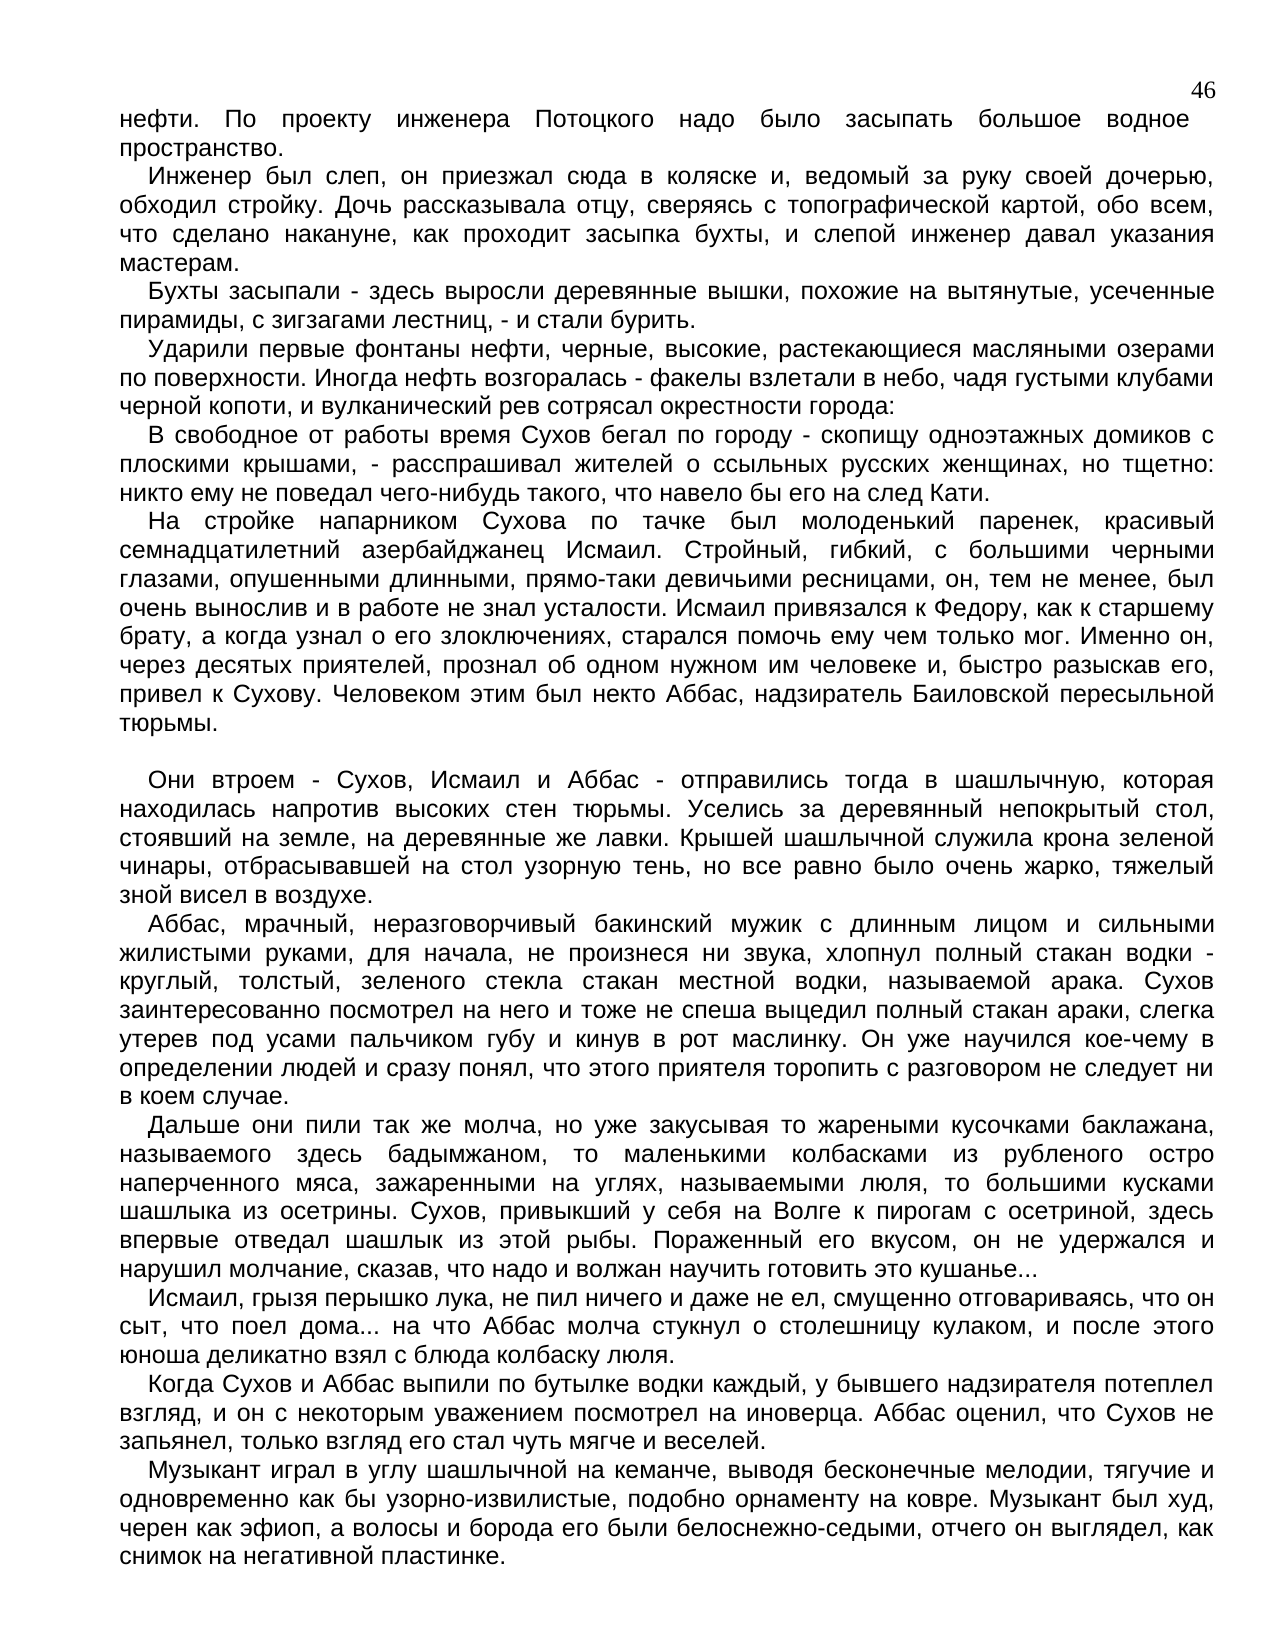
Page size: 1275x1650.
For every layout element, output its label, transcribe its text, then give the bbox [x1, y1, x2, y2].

list Инженер был слеп, он приезжал сюда в коляске и, ведомый за руку своей дочерью, обходил стройку. Дочь рассказывала отцу, сверяясь с топографической картой, обо всем, что сделано накануне, как проходит засыпка бухты, и слепой инженер давал указания мастерам. [119, 161, 1216, 276]
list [119, 104, 1216, 161]
list Дальше они пили так же молча, но уже закусывая то жареными кусочками баклажана, называемого здесь бадымжаном, то маленькими колбасками из рубленого остро наперченного мяса, зажаренными на углях, называемыми люля, то большими кусками шашлыка из осетрины. Сухов, привыкший у себя на Волге к пирогам с осетриной, здесь впервые отведал шашлык из этой рыбы. Пораженный его вкусом, он не удержался и нарушил молчание, сказав, что надо и волжан научить готовить это кушанье... [119, 1110, 1216, 1282]
list Музыкант играл в углу шашлычной на кеманче, выводя бесконечные мелодии, тягучие и одновременно как бы узорно-извилистые, подобно орнаменту на ковре. Музыкант был худ, черен как эфиоп, а волосы и борода его были белоснежно-седыми, отчего он выглядел, как снимок на негативной пластинке. [119, 1455, 1216, 1570]
list Исмаил, грызя перышко лука, не пил ничего и даже не ел, смущенно отговариваясь, что он сыт, что поел дома... на что Аббас молча стукнул о столешницу кулаком, и после этого юноша деликатно взял с блюда колбаску люля. [119, 1282, 1216, 1369]
list Аббас, мрачный, неразговорчивый бакинский мужик с длинным лицом и сильными жилистыми руками, для начала, не произнеся ни звука, хлопнул полный стакан водки - круглый, толстый, зеленого стекла стакан местной водки, называемой арака. Сухов заинтересованно посмотрел на него и тоже не спеша выцедил полный стакан араки, слегка утерев под усами пальчиком губу и кинув в рот маслинку. Он уже научился кое-чему в определении людей и сразу понял, что этого приятеля торопить с разговором не следует ни в коем случае. [119, 909, 1216, 1110]
list На стройке напарником Сухова по тачке был молоденький паренек, красивый семнадцатилетний азербайджанец Исмаил. Стройный, гибкий, с большими черными глазами, опушенными длинными, прямо-таки девичьими ресницами, он, тем не менее, был очень вынослив и в работе не знал усталости. Исмаил привязался к Федору, как к старшему брату, а когда узнал о его злоключениях, старался помочь ему чем только мог. Именно он, через десятых приятелей, прознал об одном нужном им человеке и, быстро разыскав его, привел к Сухову. Человеком этим был некто Аббас, надзиратель Баиловской пересыльной тюрьмы. [119, 506, 1216, 736]
list Ударили первые фонтаны нефти, черные, высокие, растекающиеся масляными озерами по поверхности. Иногда нефть возгоралась - факелы взлетали в небо, чадя густыми клубами черной копоти, и вулканический рев сотрясал окрестности города: [119, 334, 1216, 420]
list Они втроем - Сухов, Исмаил и Аббас - отправились тогда в шашлычную, которая находилась напротив высоких стен тюрьмы. Уселись за деревянный непокрытый стол, стоявший на земле, на деревянные же лавки. Крышей шашлычной служила крона зеленой чинары, отбрасывавшей на стол узорную тень, но все равно было очень жарко, тяжелый зной висел в воздухе. [119, 765, 1216, 909]
list Бухты засыпали - здесь выросли деревянные вышки, похожие на вытянутые, усеченные пирамиды, с зигзагами лестниц, - и стали бурить. [119, 276, 1216, 334]
list В свободное от работы время Сухов бегал по городу - скопищу одноэтажных домиков с плоскими крышами, - расспрашивал жителей о ссыльных русских женщинах, но тщетно: никто ему не поведал чего-нибудь такого, что навело бы его на след Кати. [119, 420, 1216, 506]
list Когда Сухов и Аббас выпили по бутылке водки каждый, у бывшего надзирателя потеплел взгляд, и он с некоторым уважением посмотрел на иноверца. Аббас оценил, что Сухов не запьянел, только взгляд его стал чуть мягче и веселей. [119, 1369, 1216, 1455]
